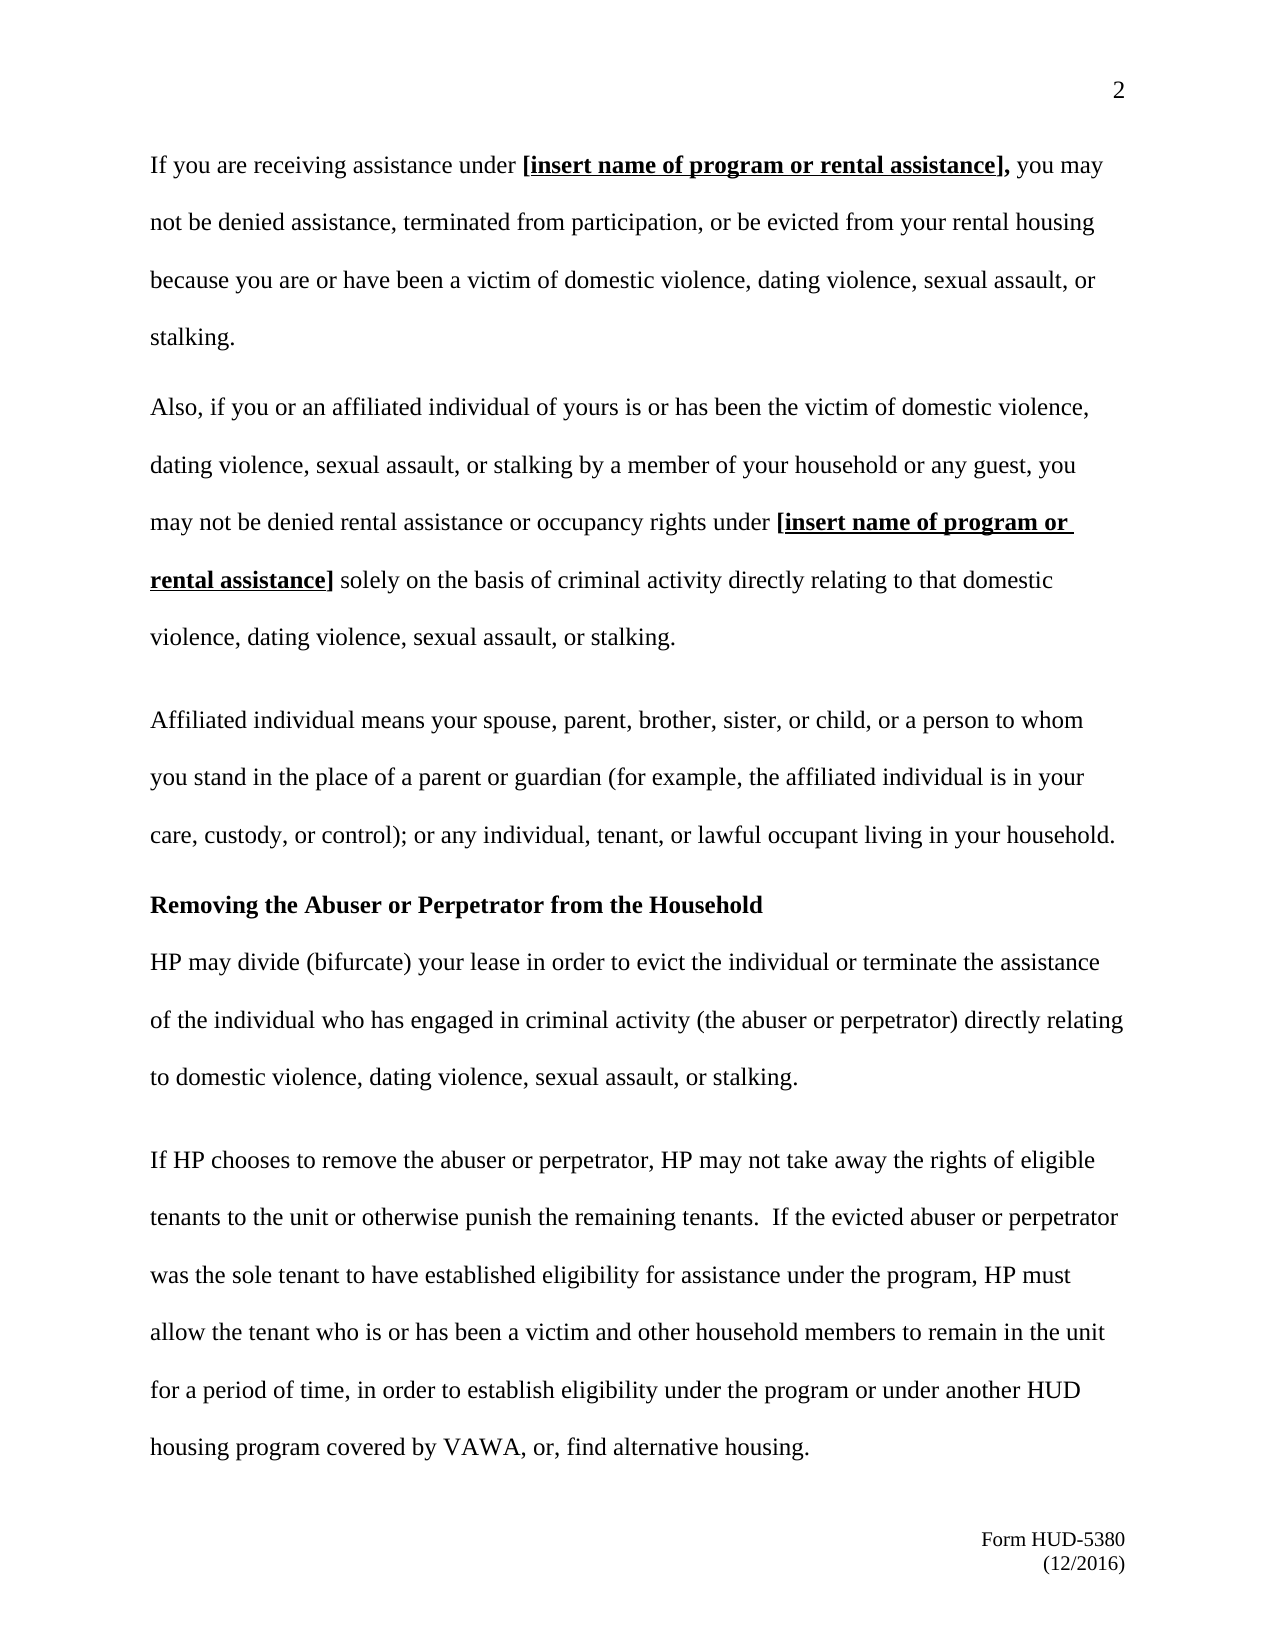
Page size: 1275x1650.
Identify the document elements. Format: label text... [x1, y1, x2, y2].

text Also, if you or an affiliated individual of yours is or has been the victim of domestic violence, dating violence, sexual assault, or stalking by a member of your household or any guest, you may not be denied rental assistance or occupancy rights under [insert name of program or rental assistance] solely on the basis of criminal activity directly relating to that domestic violence, dating violence, sexual assault, or stalking. [150, 392, 1125, 651]
text Removing the Abuser or Perpetrator from the Household [150, 890, 1125, 919]
text HP may divide (bifurcate) your lease in order to evict the individual or terminate the assistance of the individual who has engaged in criminal activity (the abuser or perpetrator) directly relating to domestic violence, dating violence, sexual assault, or stalking. [150, 947, 1125, 1091]
text If HP chooses to remove the abuser or perpetrator, HP may not take away the rights of eligible tenants to the unit or otherwise punish the remaining tenants. If the evicted abuser or perpetrator was the sole tenant to have established eligibility for assistance under the program, HP must allow the tenant who is or has been a victim and other household members to remain in the unit for a period of time, in order to establish eligibility under the program or under another HUD housing program covered by VAWA, or, find alternative housing. [150, 1145, 1125, 1461]
text If you are receiving assistance under [insert name of program or rental assistance], you may not be denied assistance, terminated from participation, or be evicted from your rental housing because you are or have been a victim of domestic violence, dating violence, sexual assault, or stalking. [150, 150, 1125, 351]
text Affiliated individual means your spouse, parent, brother, sister, or child, or a person to whom you stand in the place of a parent or guardian (for example, the affiliated individual is in your care, custody, or control); or any individual, tenant, or lawful occupant living in your household. [150, 705, 1125, 849]
